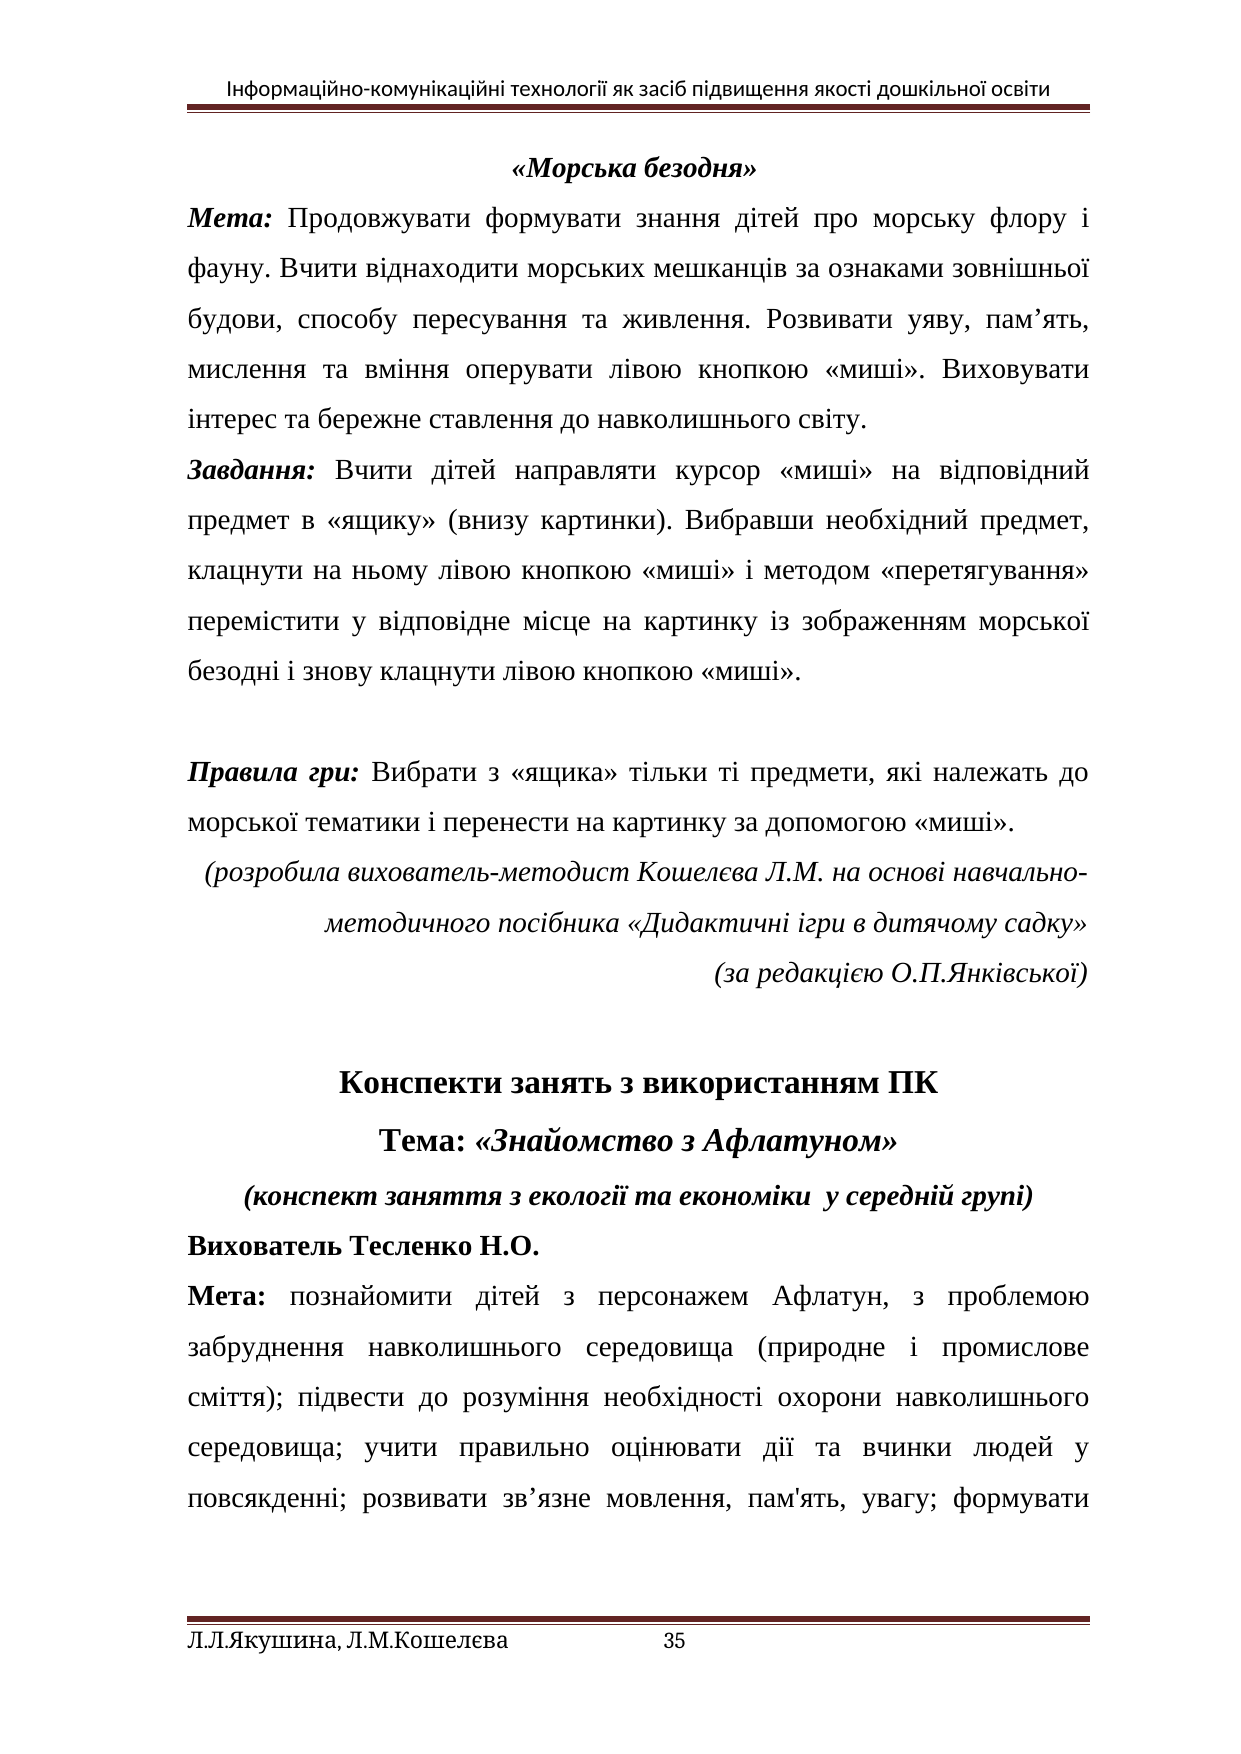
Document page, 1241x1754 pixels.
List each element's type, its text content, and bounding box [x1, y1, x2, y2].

text Конспекти занять з використанням ПК [187, 1063, 1090, 1101]
text Мета: Продовжувати формувати знання дітей про морську флору і фауну. Вчити віднаходити морських мешканців за ознаками зовнішньої будови, способу пересування та живлення. Розвивати уяву, пам’ять, мислення та вміння оперувати лівою кнопкою «миші». Виховувати інтерес та бережне ставлення до навколишнього світу. [187, 200, 1090, 435]
text Вихователь Тесленко Н.О. [187, 1228, 1090, 1262]
text (за редакцією О.П.Янківської) [187, 955, 1088, 988]
text Тема: «Знайомство з Афлатуном» [187, 1120, 1090, 1159]
text (розробила вихователь-методист Кошелєва Л.М. на основі навчально-методичного посібника «Дидактичні ігри в дитячому садку» [187, 854, 1088, 938]
text «Морська безодня» [187, 150, 1082, 183]
text (конспект заняття з екології та економіки у середній групі) [187, 1178, 1090, 1211]
text Завдання: Вчити дітей направляти курсор «миші» на відповідний предмет в «ящику» (внизу картинки). Вибравши необхідний предмет, клацнути на ньому лівою кнопкою «миші» і методом «перетягування» перемістити у відповідне місце на картинку із зображенням морської безодні і знову клацнути лівою кнопкою «миші». [187, 452, 1090, 687]
text Правила гри: Вибрати з «ящика» тільки ті предмети, які належать до морської тематики і перенести на картинку за допомогою «миші». [187, 754, 1090, 838]
